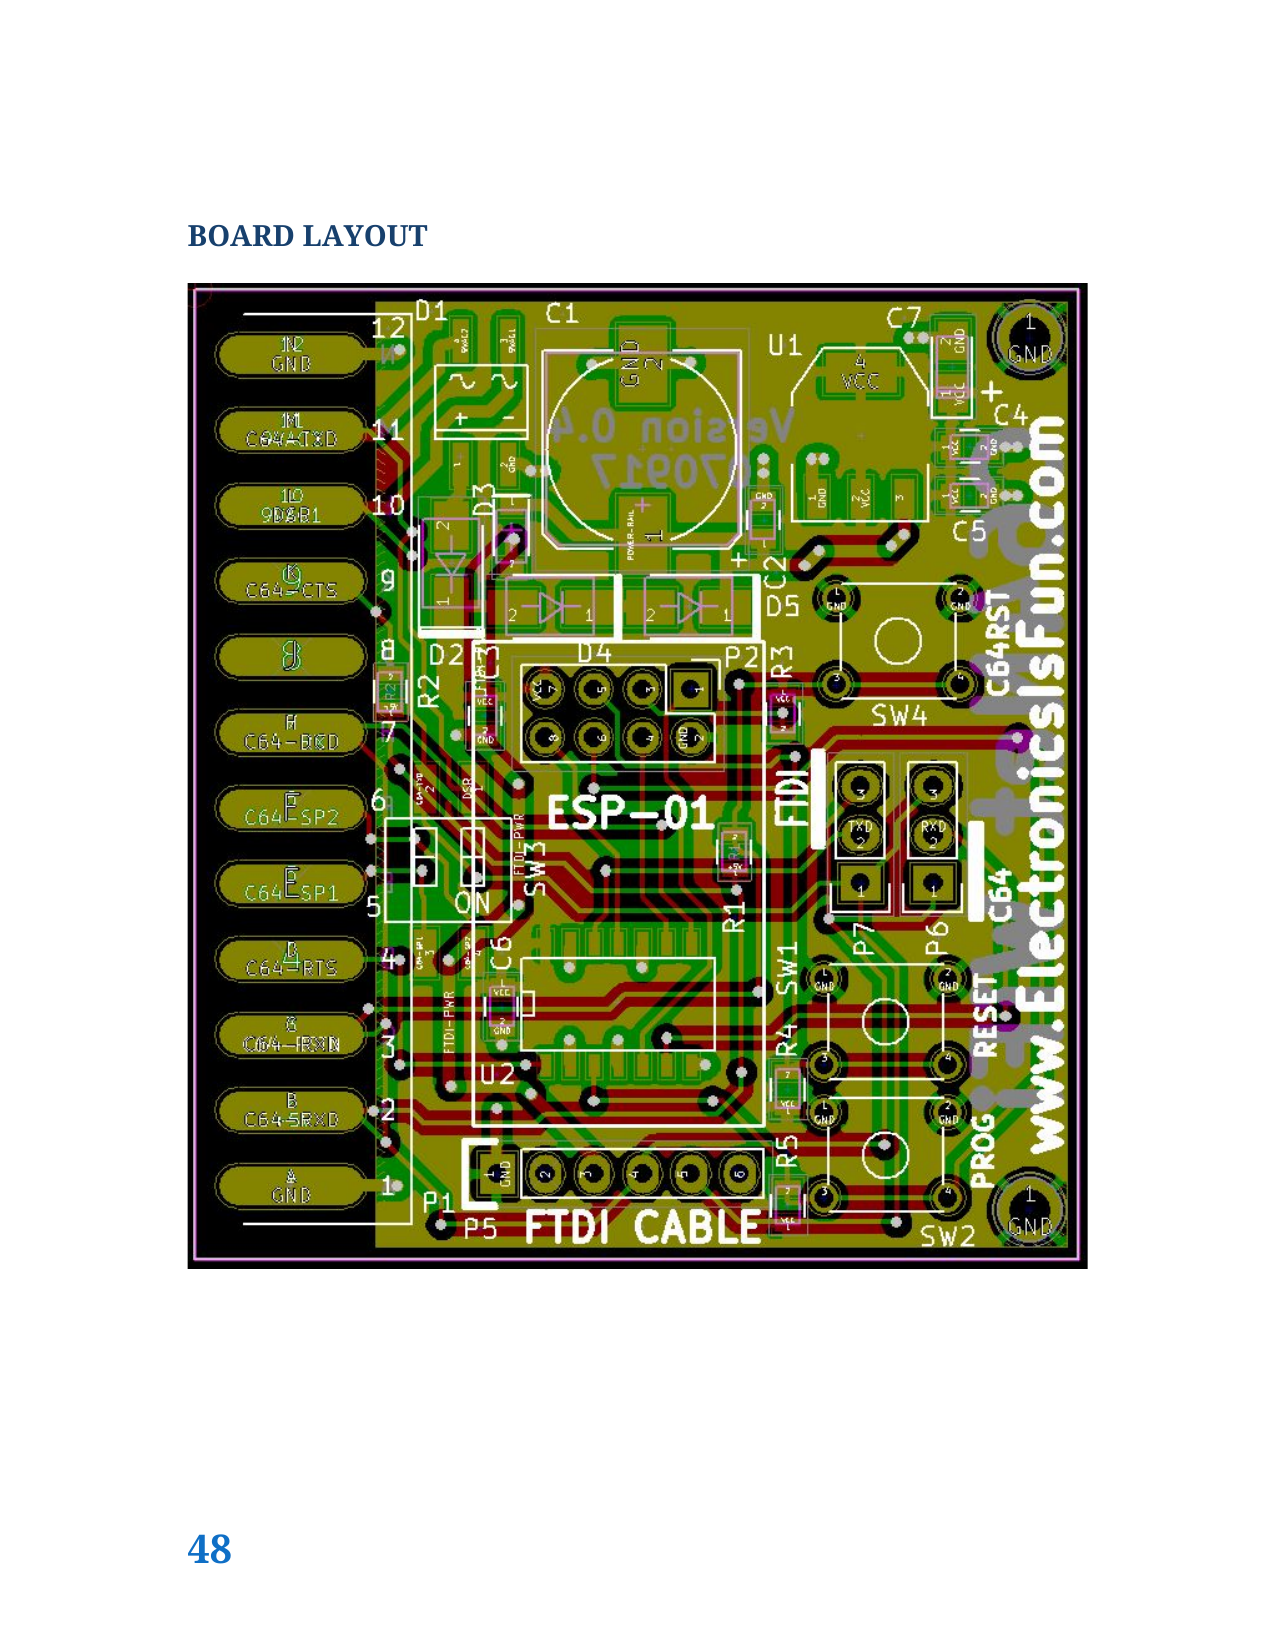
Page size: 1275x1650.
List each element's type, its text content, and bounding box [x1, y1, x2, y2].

subtitle Board Layout [187, 215, 1087, 255]
picture [187, 283, 1088, 1269]
